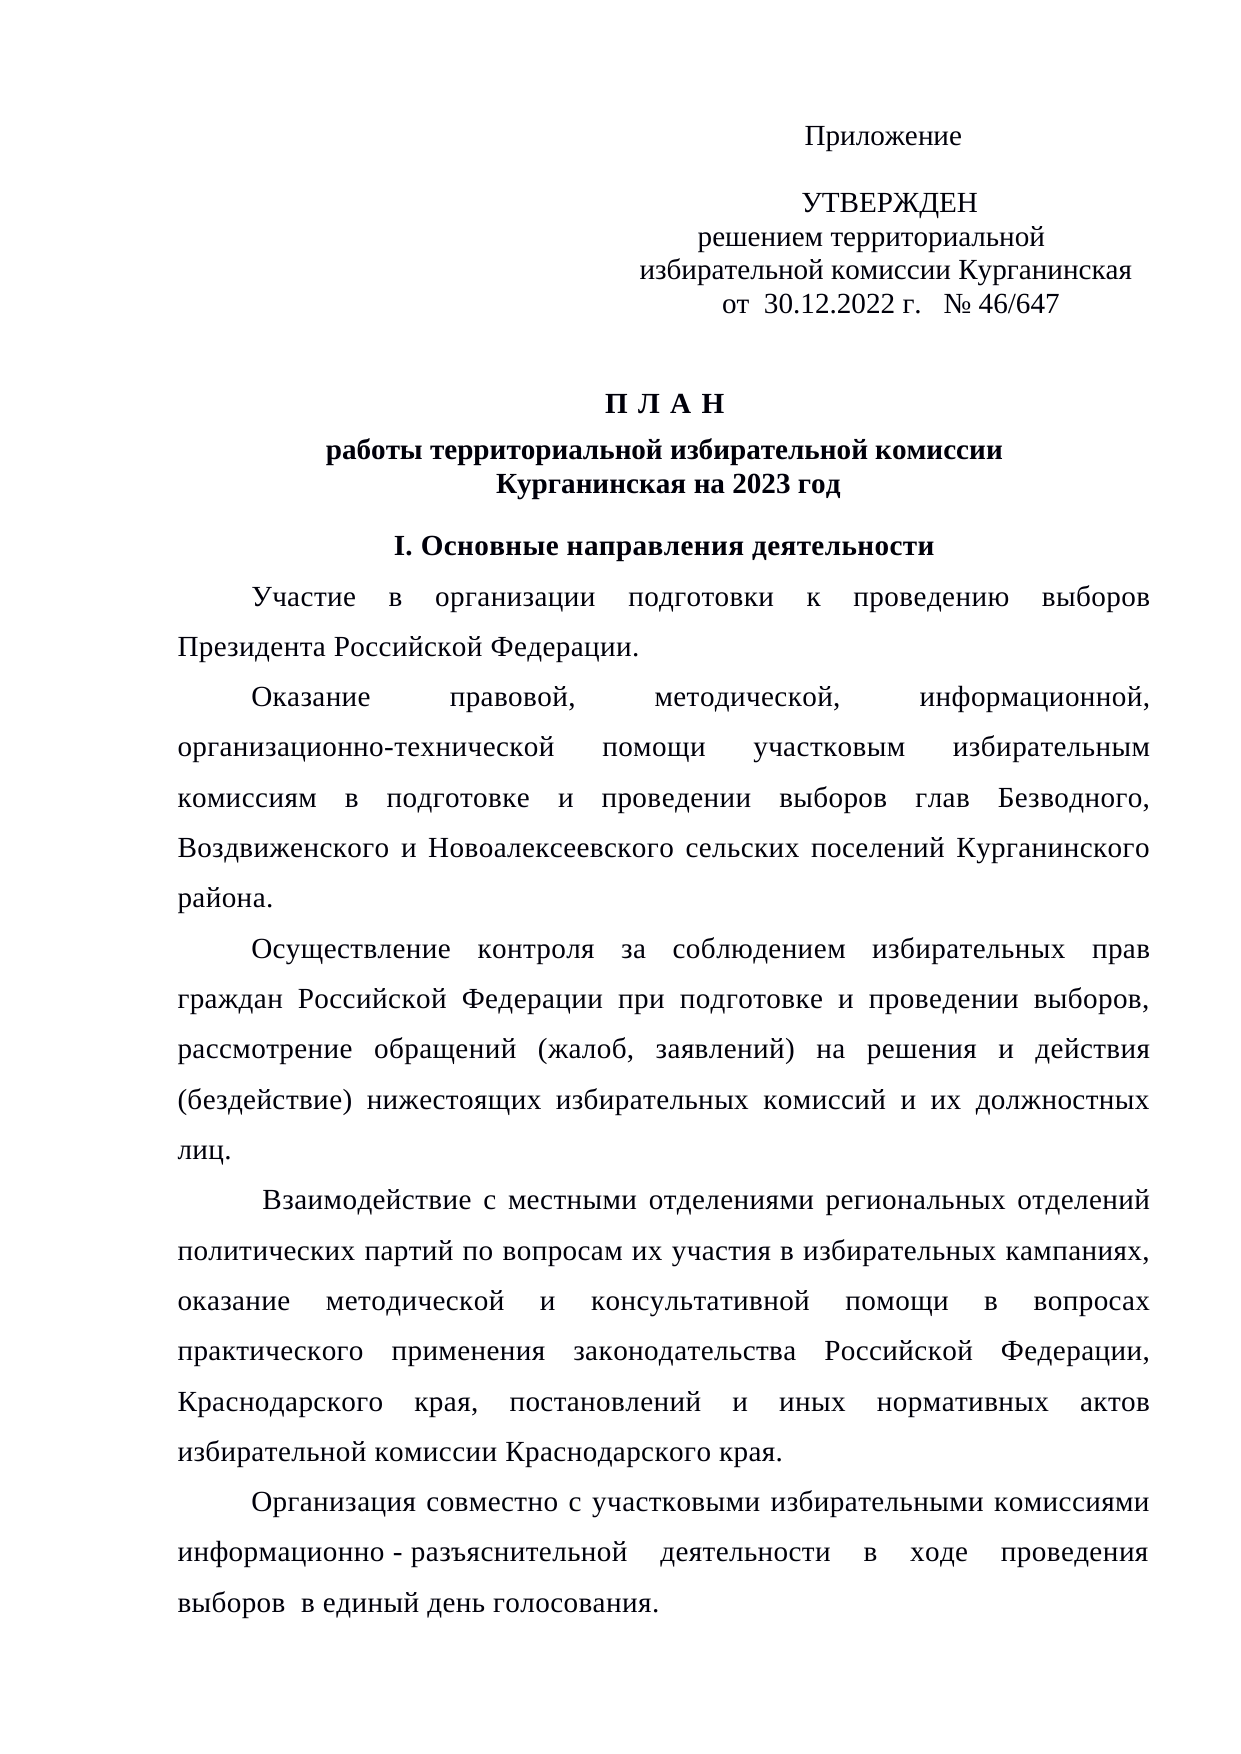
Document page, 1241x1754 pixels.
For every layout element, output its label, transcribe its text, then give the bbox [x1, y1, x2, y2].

text Организация совместно с участковыми избирательными комиссиями информационно - разъяснительной деятельности в ходе проведения выборов в единый день голосования. [177, 1484, 1152, 1618]
text от 30.12.2022 г. № 46/647 [591, 286, 1152, 319]
text Взаимодействие с местными отделениями региональных отделений политических партий по вопросам их участия в избирательных кампаниях, оказание методической и консультативной помощи в вопросах практического применения законодательства Российской Федерации, Краснодарского края, постановлений и иных нормативных актов избирательной комиссии Краснодарского края. [177, 1182, 1152, 1467]
text Курганинская на 2023 год [177, 466, 1152, 499]
text Оказание правовой, методической, информационной, организационно-технической помощи участковым избирательным комиссиям в подготовке и проведении выборов глав Безводного, Воздвиженского и Новоалексеевского сельских поселений Курганинского района. [177, 679, 1152, 914]
text решением территориальной [591, 219, 1152, 252]
text I. Основные направления деятельности [177, 528, 1152, 562]
text Осуществление контроля за соблюдением избирательных прав граждан Российской Федерации при подготовке и проведении выборов, рассмотрение обращений (жалоб, заявлений) на решения и действия (бездействие) нижестоящих избирательных комиссий и их должностных лиц. [177, 931, 1152, 1166]
text ПЛАН [177, 386, 1152, 420]
text Приложение [177, 118, 1152, 152]
text УТВЕРЖДЕН [591, 185, 1152, 219]
text работы территориальной избирательной комиссии [177, 432, 1152, 466]
text Участие в организации подготовки к проведению выборов Президента Российской Федерации. [177, 579, 1152, 662]
text избирательной комиссии Курганинская [591, 252, 1152, 286]
